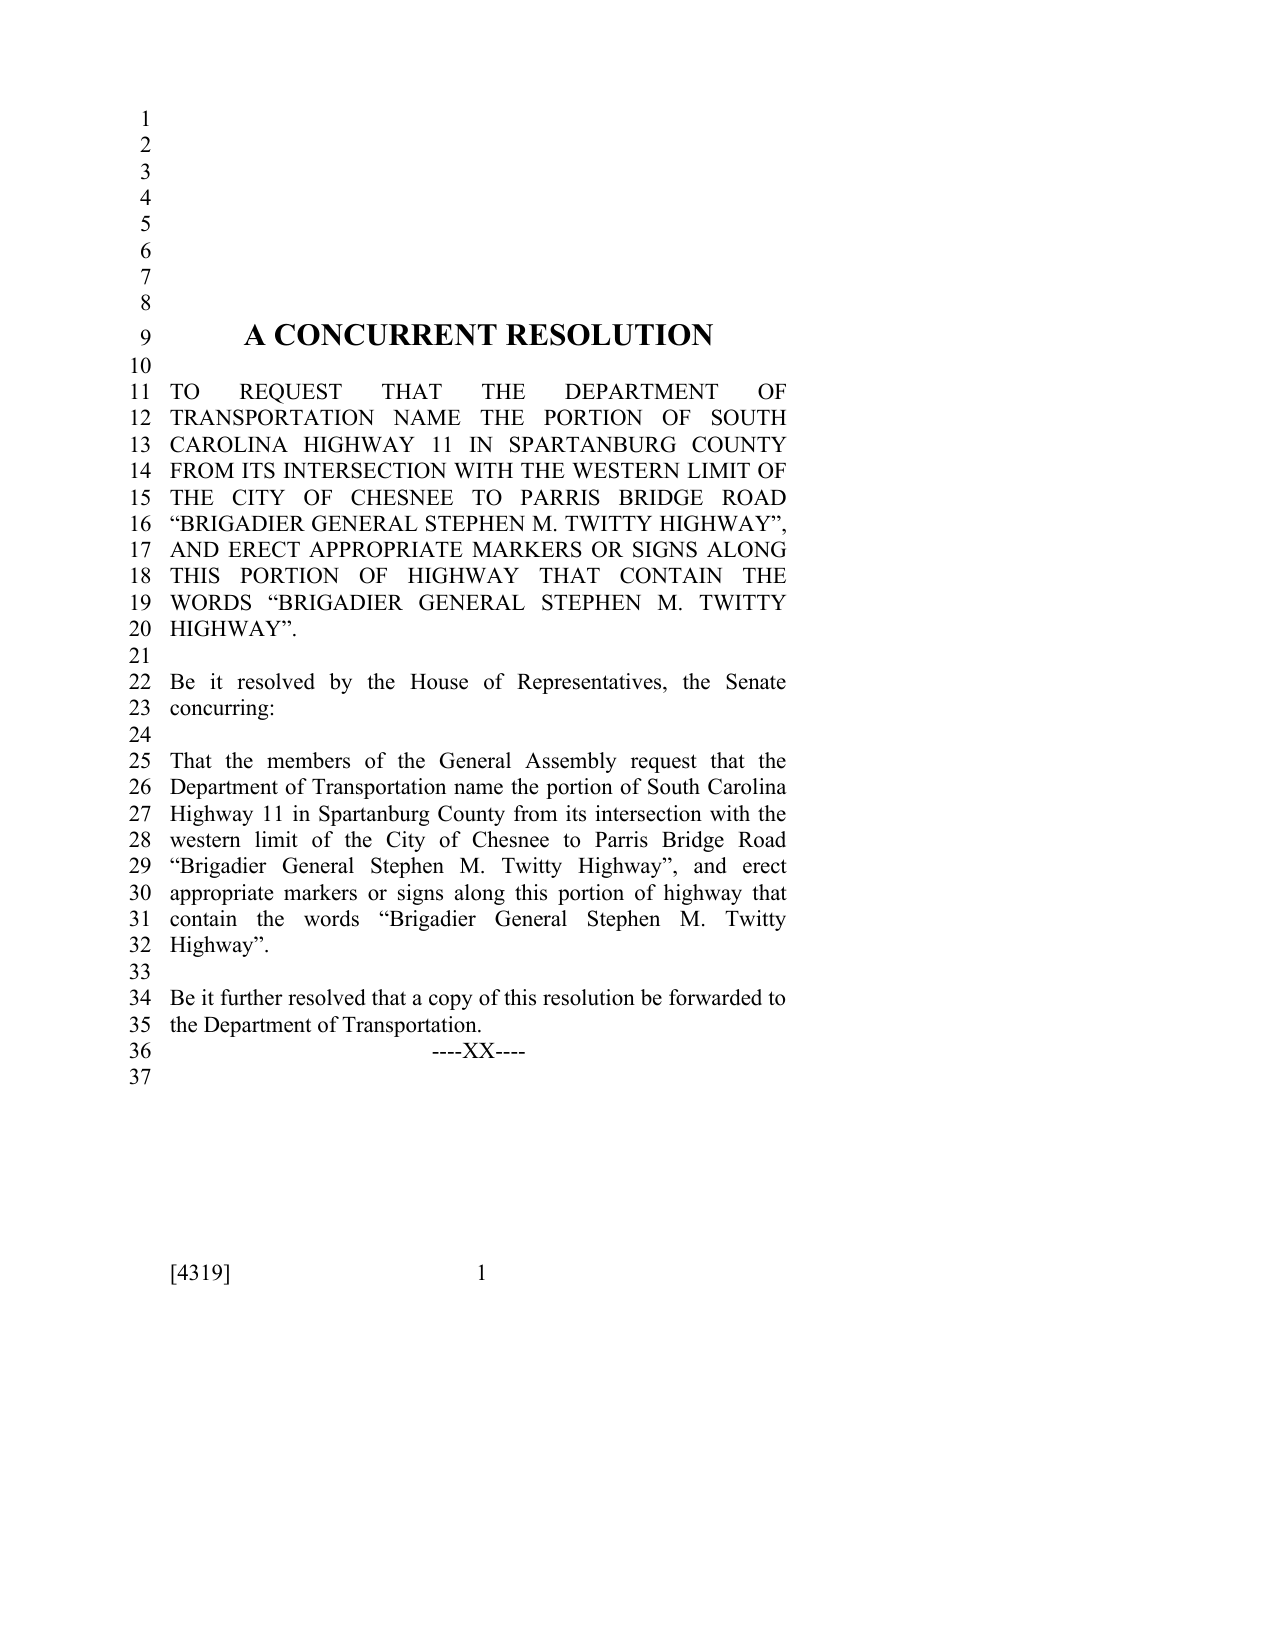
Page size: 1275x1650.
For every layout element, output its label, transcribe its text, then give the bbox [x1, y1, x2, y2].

text Be it further resolved that a copy of this resolution be forwarded to the Department of Transportation. [169, 984, 787, 1037]
text A CONCURRENT RESOLUTION [169, 316, 787, 352]
text That the members of the General Assembly request that the Department of Transportation name the portion of South Carolina Highway 11 in Spartanburg County from its intersection with the western limit of the City of Chesnee to Parris Bridge Road “Brigadier General Stephen M. Twitty Highway”, and erect appropriate markers or signs along this portion of highway that contain the words “Brigadier General Stephen M. Twitty Highway”. [169, 747, 787, 958]
text TO REQUEST THAT THE DEPARTMENT OF TRANSPORTATION NAME THE PORTION OF SOUTH CAROLINA HIGHWAY 11 IN SPARTANBURG COUNTY FROM ITS INTERSECTION WITH THE WESTERN LIMIT OF THE CITY OF CHESNEE TO PARRIS BRIDGE ROAD “BRIGADIER GENERAL STEPHEN M. TWITTY HIGHWAY”, AND ERECT APPROPRIATE MARKERS OR SIGNS ALONG THIS PORTION OF HIGHWAY THAT CONTAIN THE WORDS “BRIGADIER GENERAL STEPHEN M. TWITTY HIGHWAY”. [169, 378, 787, 642]
text Be it resolved by the House of Representatives, the Senate concurring: [169, 668, 787, 721]
text ----XX---- [169, 1037, 787, 1063]
